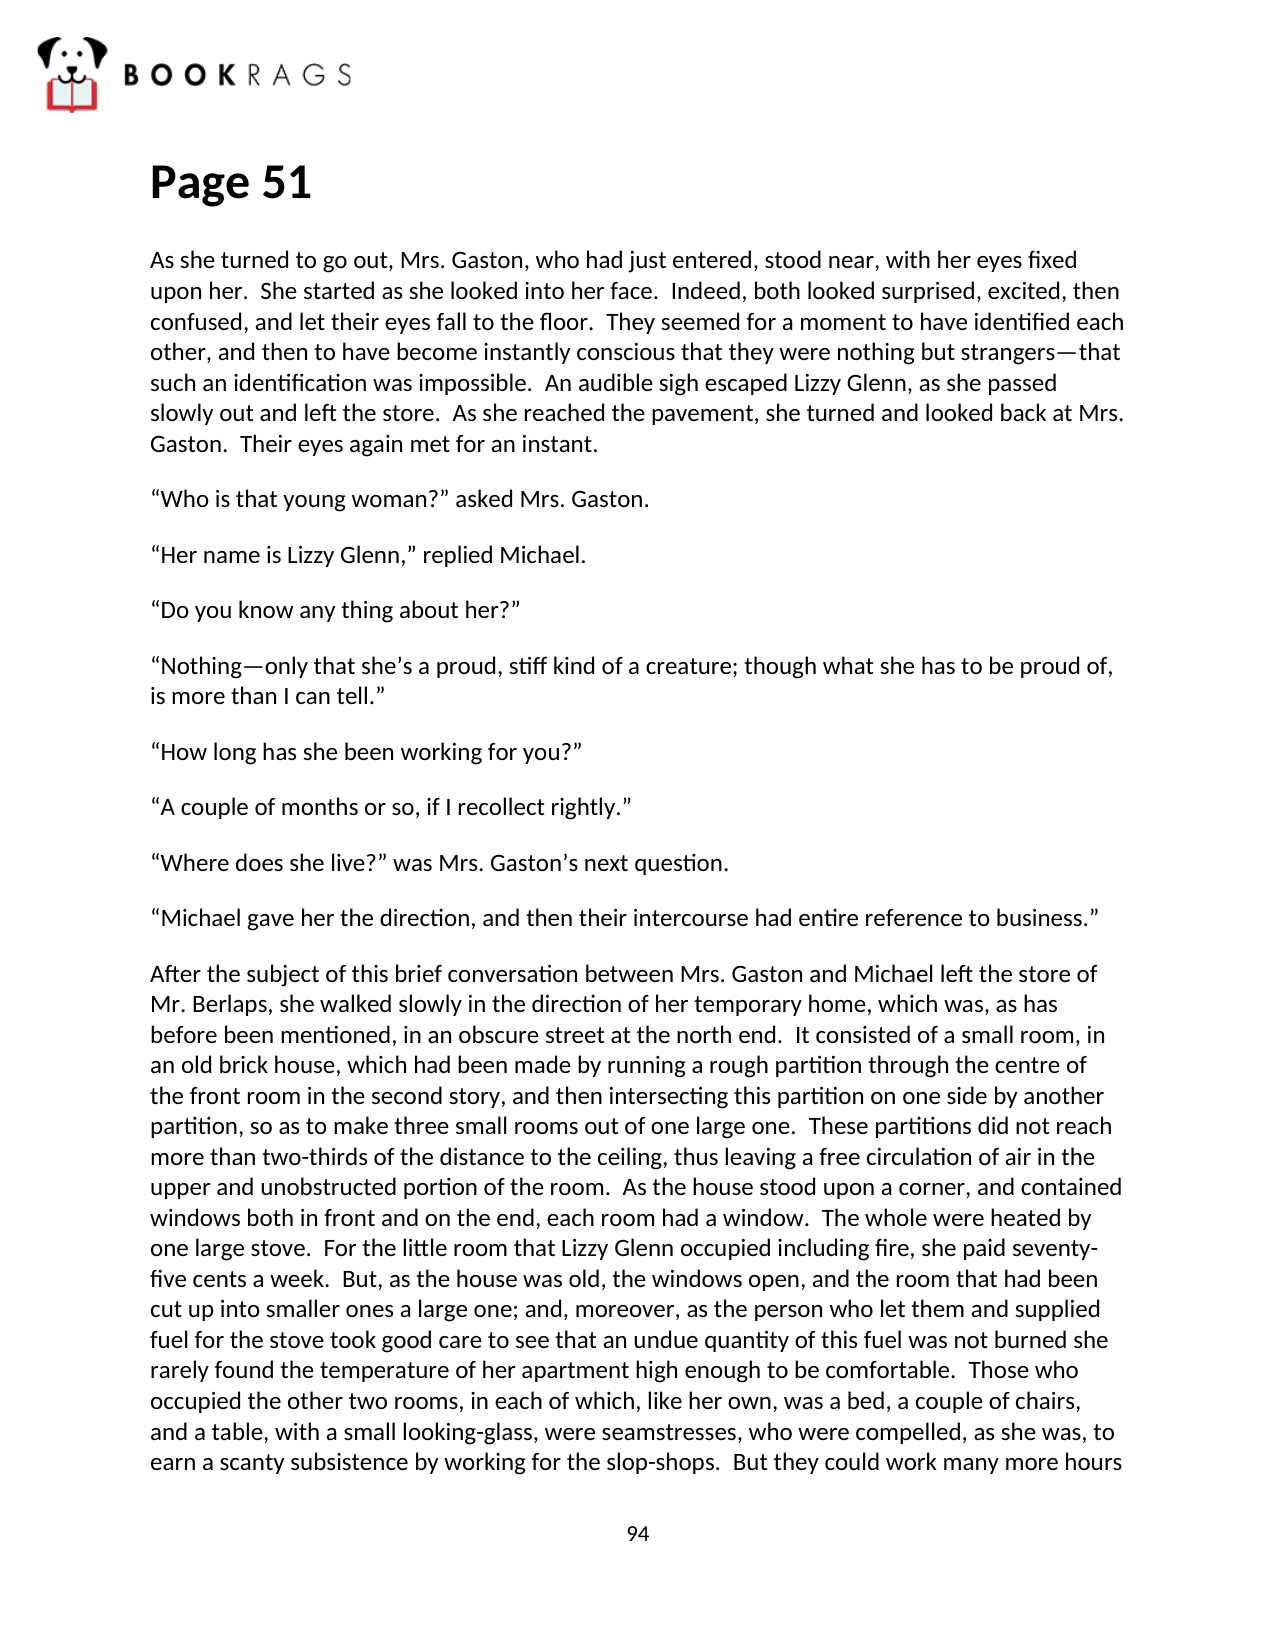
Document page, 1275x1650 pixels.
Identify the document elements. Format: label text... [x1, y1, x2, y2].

text “Who is that young woman?” asked Mrs. Gaston. [150, 483, 1125, 514]
text “How long has she been working for you?” [150, 736, 1125, 766]
text “Michael gave her the direction, and then their intercourse had entire reference to business.” [150, 902, 1125, 933]
text “Where does she live?” was Mrs. Gaston’s next question. [150, 847, 1125, 877]
text “Her name is Lizzy Glenn,” replied Michael. [150, 539, 1125, 569]
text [150, 958, 1125, 1477]
text “A couple of months or so, if I recollect rightly.” [150, 791, 1125, 822]
picture [37, 37, 351, 113]
text Page 51 [150, 150, 1125, 211]
text As she turned to go out, Mrs. Gaston, who had just entered, stood near, with her eyes fixed upon her. She started as she looked into her face. Indeed, both looked surprised, excited, then confused, and let their eyes fall to the floor. They seemed for a moment to have identified each other, and then to have become instantly conscious that they were nothing but strangers—­that such an identification was impossible. An audible sigh escaped Lizzy Glenn, as she passed slowly out and left the store. As she reached the pavement, she turned and looked back at Mrs. Gaston. Their eyes again met for an instant. [150, 244, 1125, 458]
text “Nothing—­only that she’s a proud, stiff kind of a creature; though what she has to be proud of, is more than I can tell.” [150, 650, 1125, 711]
text “Do you know any thing about her?” [150, 594, 1125, 625]
